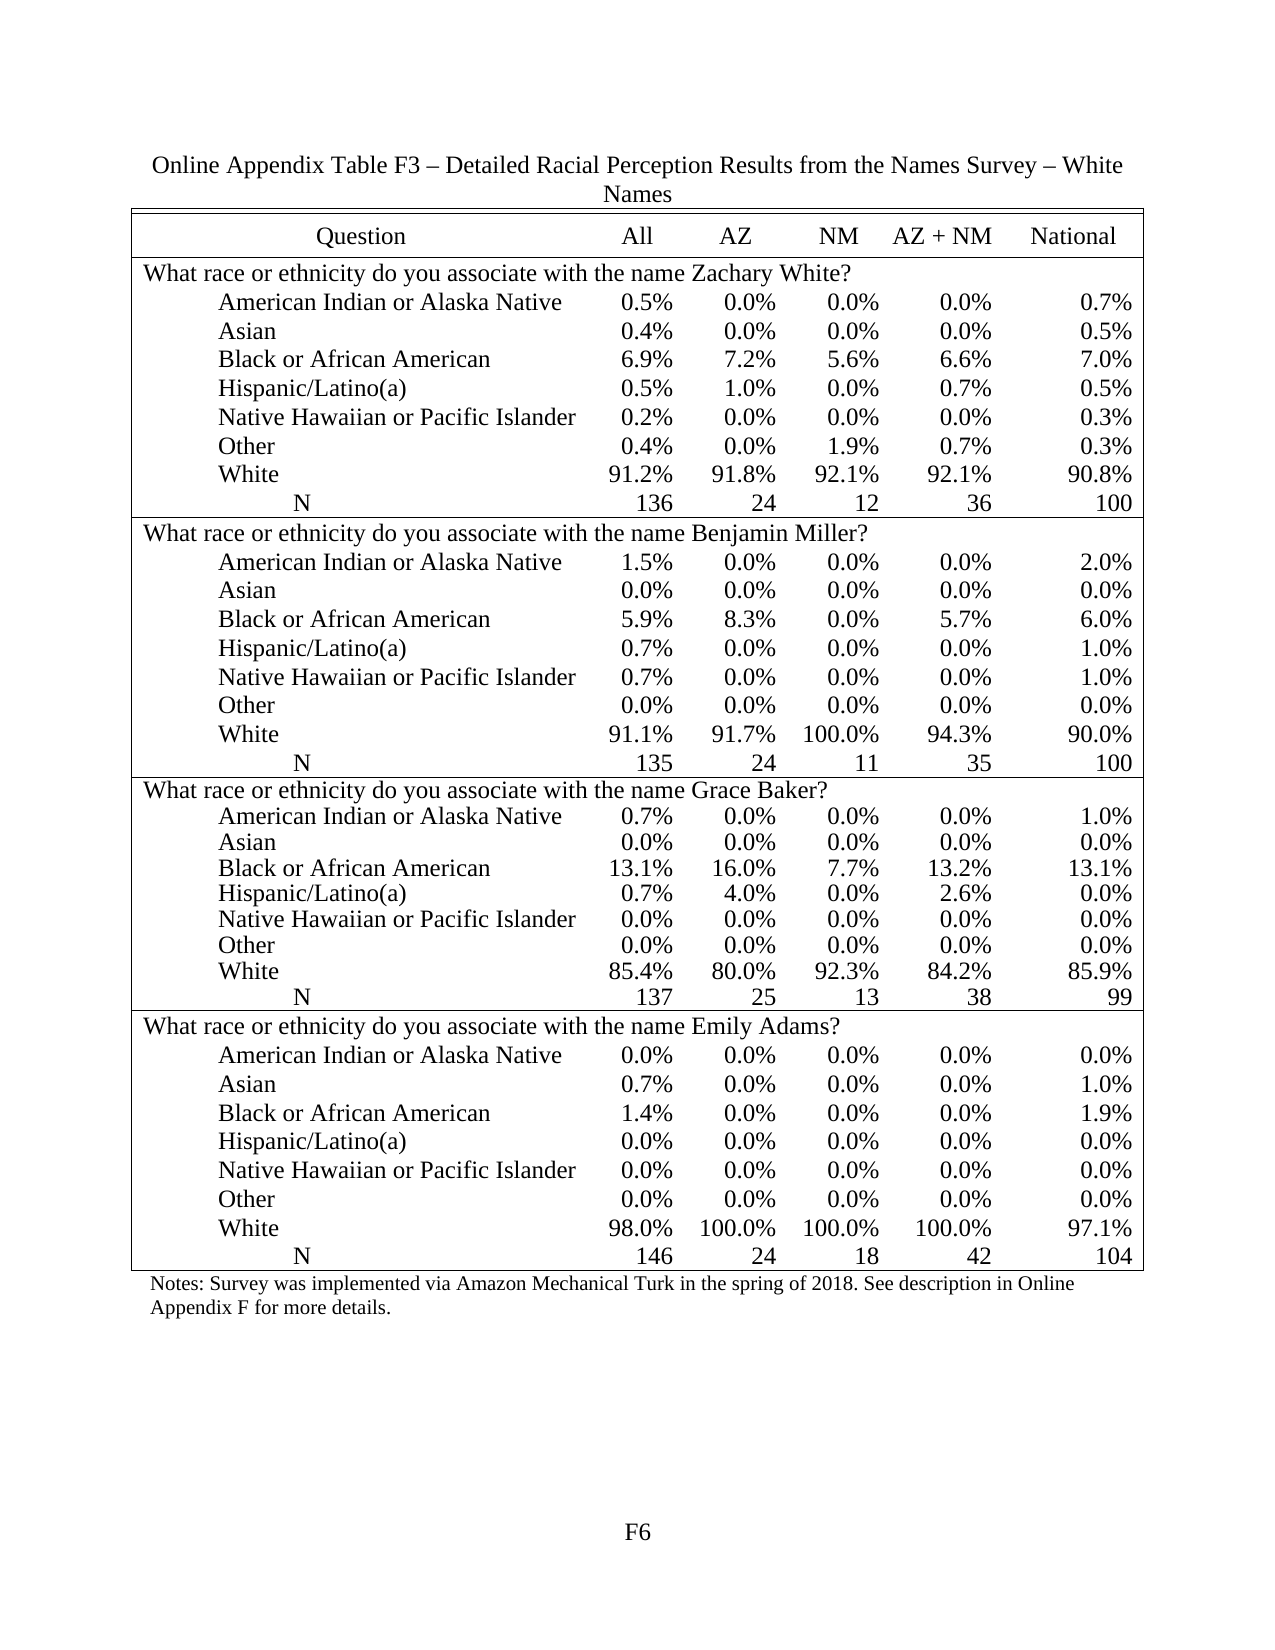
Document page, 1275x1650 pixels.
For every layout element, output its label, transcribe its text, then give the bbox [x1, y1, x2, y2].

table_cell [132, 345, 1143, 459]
text Online Appendix Table F3 – Detailed Racial Perception Results from the Names Survey – White Names [150, 150, 1125, 207]
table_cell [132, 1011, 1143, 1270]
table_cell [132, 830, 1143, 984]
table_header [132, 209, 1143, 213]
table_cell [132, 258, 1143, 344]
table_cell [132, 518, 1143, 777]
text Notes: Survey was implemented via Amazon Mechanical Turk in the spring of 2018. See description in Online Appendix F for more details. [150, 1271, 1125, 1319]
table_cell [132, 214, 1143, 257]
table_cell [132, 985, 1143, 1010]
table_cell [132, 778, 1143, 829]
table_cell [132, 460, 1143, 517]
